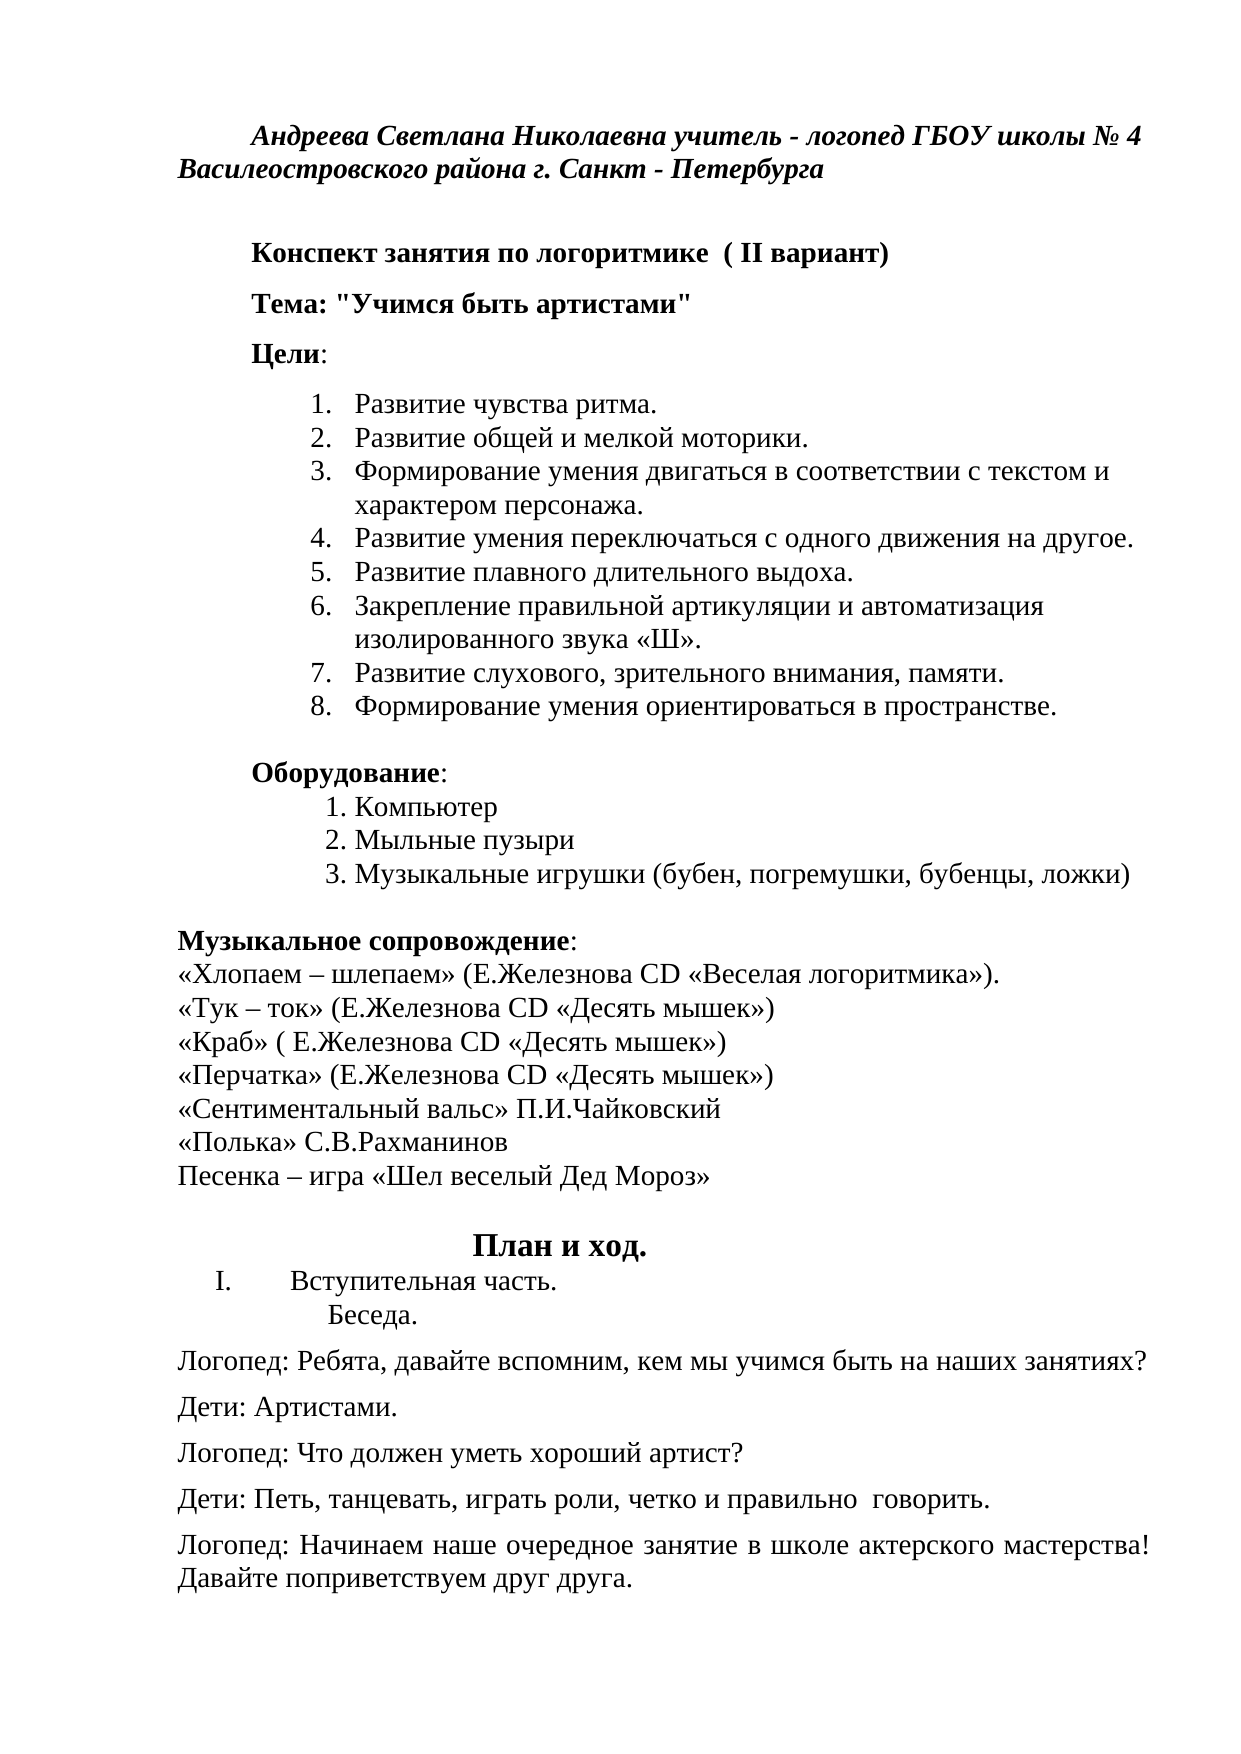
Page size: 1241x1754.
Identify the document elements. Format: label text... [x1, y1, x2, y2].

text Логопед: Что должен уметь хороший артист? [177, 1435, 1152, 1468]
list Развитие слухового, зрительного внимания, памяти. [310, 655, 1152, 688]
list Формирование умения ориентироваться в пространстве. [310, 688, 1152, 722]
text Дети: Артистами. [177, 1389, 1152, 1422]
list Вступительная часть. [215, 1263, 1152, 1297]
list «Сентиментальный вальс» П.И.Чайковский [177, 1091, 1152, 1124]
text Андреева Светлана Николаевна учитель - логопед ГБОУ школы № 4 Василеостровского района г. Санкт - Петербурга [177, 118, 1152, 185]
text Цели: [177, 336, 1152, 370]
list «Тук – ток» (Е.Железнова CD «Десять мышек») [177, 990, 1152, 1024]
list Развитие общей и мелкой моторики. [310, 420, 1152, 453]
list «Полька» С.В.Рахманинов [177, 1124, 1152, 1158]
text Дети: Петь, танцевать, играть роли, четко и правильно говорить. [177, 1481, 1152, 1514]
text Тема: "Учимся быть артистами" [177, 286, 1152, 319]
list Закрепление правильной артикуляции и автоматизация изолированного звука «Ш». [310, 588, 1152, 655]
list Музыкальное сопровождение: [177, 923, 1152, 957]
list Мыльные пузыри [325, 822, 1152, 856]
list Песенка – игра «Шел веселый Дед Мороз» [177, 1158, 1152, 1191]
list «Краб» ( Е.Железнова CD «Десять мышек») [177, 1024, 1152, 1057]
list «Перчатка» (Е.Железнова CD «Десять мышек») [177, 1057, 1152, 1091]
list Развитие чувства ритма. [310, 386, 1152, 420]
text Оборудование: [177, 755, 1152, 789]
list Беседа. [327, 1297, 1152, 1330]
list «Хлопаем – шлепаем» (Е.Железнова CD «Веселая логоритмика»). [177, 957, 1152, 990]
list Формирование умения двигаться в соответствии с текстом и характером персонажа. [310, 453, 1152, 521]
text Логопед: Начинаем наше очередное занятие в школе актерского мастерства! Давайте поприветствуем друг друга. [177, 1527, 1152, 1594]
text План и ход. [177, 1225, 1152, 1263]
list Музыкальные игрушки (бубен, погремушки, бубенцы, ложки) [325, 856, 1152, 889]
list Компьютер [325, 789, 1152, 822]
text Конспект занятия по логоритмике ( II вариант) [177, 236, 1152, 269]
text Логопед: Ребята, давайте вспомним, кем мы учимся быть на наших занятиях? [177, 1343, 1152, 1376]
list Развитие умения переключаться с одного движения на другое. [310, 521, 1152, 554]
list Развитие плавного длительного выдоха. [310, 554, 1152, 588]
